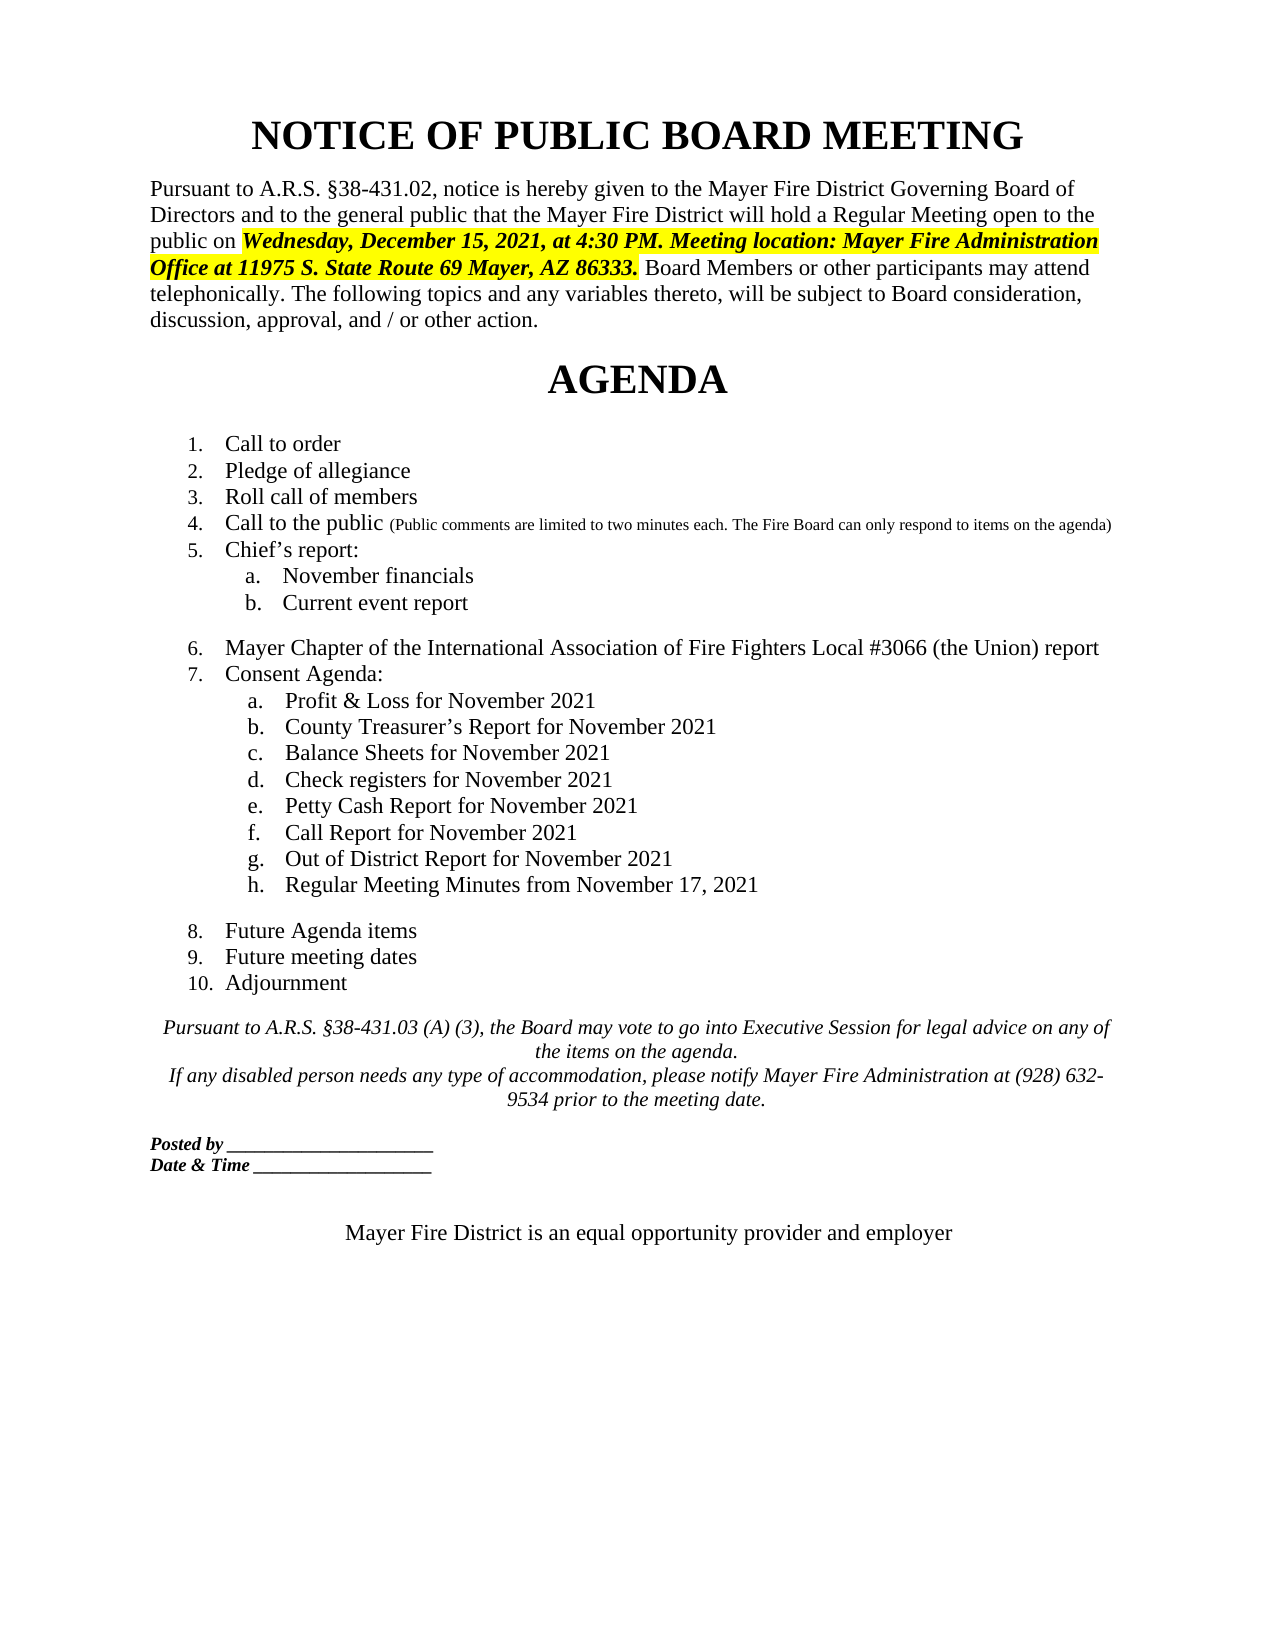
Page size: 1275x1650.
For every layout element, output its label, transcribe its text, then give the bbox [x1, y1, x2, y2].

text Pursuant to A.R.S. §38-431.03 (A) (3), the Board may vote to go into Executive Session for legal advice on any of the items on the agenda. [150, 1015, 1125, 1063]
list Out of District Report for November 2021 [247, 845, 1125, 871]
text AGENDA [150, 354, 1125, 402]
list Roll call of members [187, 483, 1125, 509]
text Posted by ______________________ [150, 1133, 1125, 1154]
text If any disabled person needs any type of accommodation, please notify Mayer Fire Administration at (928) 632-9534 prior to the meeting date. [150, 1063, 1125, 1111]
list Consent Agenda: [187, 660, 1125, 687]
list Call to the public (Public comments are limited to two minutes each. The Fire Board can only respond to items on the agenda) [187, 509, 1125, 536]
text Pursuant to A.R.S. §38-431.02, notice is hereby given to the Mayer Fire District Governing Board of Directors and to the general public that the Mayer Fire District will hold a Regular Meeting open to the public on Wednesday, December 15, 2021, at 4:30 PM. Meeting location: Mayer Fire Administration Office at 11975 S. State Route 69 Mayer, AZ 86333. Board Members or other participants may attend telephonically. The following topics and any variables thereto, will be subject to Board consideration, discussion, approval, and / or other action. [150, 175, 1125, 333]
list Petty Cash Report for November 2021 [247, 792, 1125, 818]
list Regular Meeting Minutes from November 17, 2021 [247, 871, 1125, 898]
list Profit & Loss for November 2021 [247, 687, 1125, 713]
list Balance Sheets for November 2021 [247, 739, 1125, 766]
list Future meeting dates [187, 943, 1125, 969]
text NOTICE OF PUBLIC BOARD MEETING [150, 110, 1125, 158]
list Chief’s report: [187, 536, 1125, 562]
list November financials [245, 562, 1125, 588]
list Future Agenda items [187, 917, 1125, 943]
text Date & Time ___________________ [150, 1154, 1125, 1176]
list Current event report [245, 588, 1125, 615]
list Adjournment [187, 969, 1125, 996]
list Call Report for November 2021 [247, 818, 1125, 845]
list Call to order [187, 430, 1125, 457]
list Mayer Fire District is an equal opportunity provider and employer [225, 1219, 1125, 1245]
list County Treasurer’s Report for November 2021 [247, 713, 1125, 739]
list Mayer Chapter of the International Association of Fire Fighters Local #3066 (the Union) report [187, 634, 1125, 660]
list Check registers for November 2021 [247, 766, 1125, 792]
list Pledge of allegiance [187, 457, 1125, 483]
